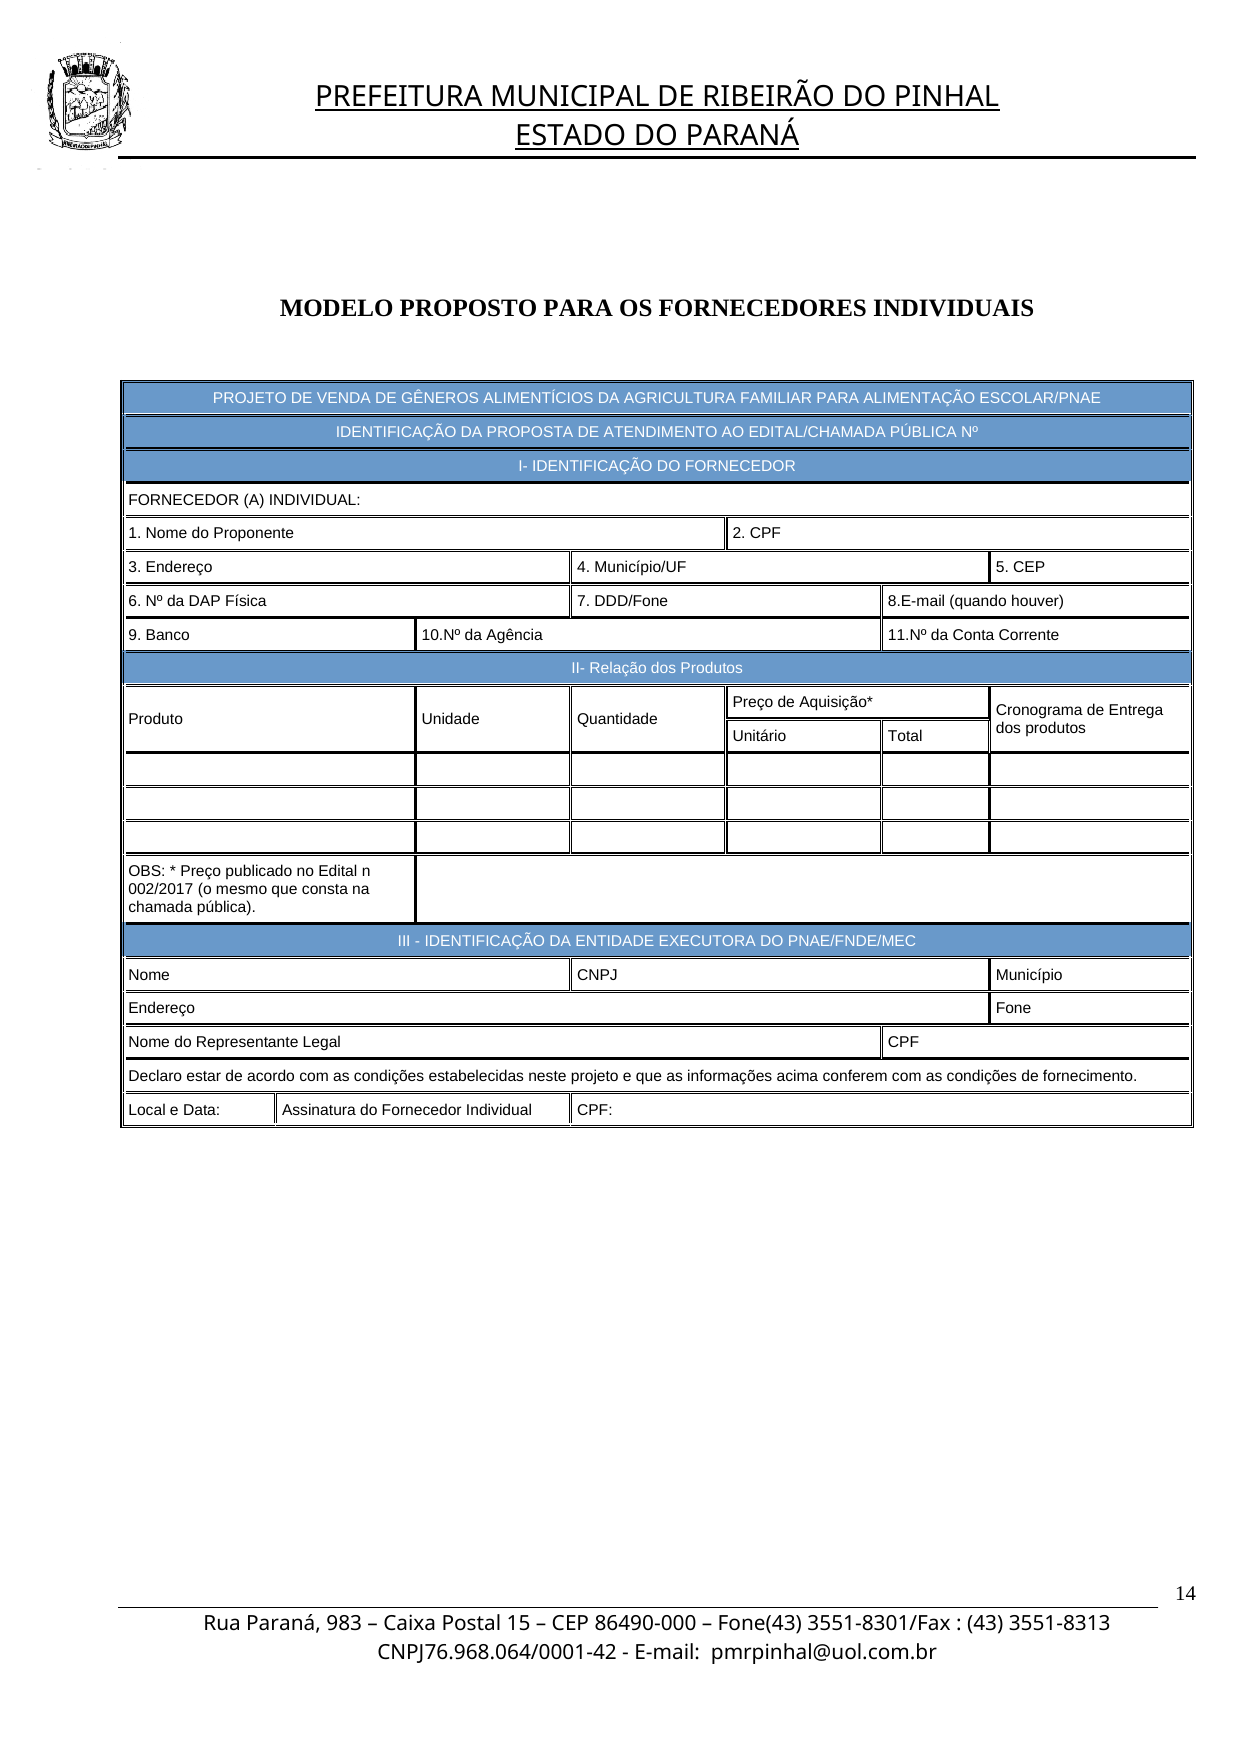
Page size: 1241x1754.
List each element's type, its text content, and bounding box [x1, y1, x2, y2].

table_cell 9. Banco [124, 616, 414, 650]
table_cell 7. DDD/Fone [572, 586, 880, 616]
table_cell 4. Município/UF [572, 552, 988, 582]
text MODELO PROPOSTO PARA OS FORNECEDORES INDIVIDUAIS [118, 293, 1196, 351]
table_cell Produto [124, 684, 414, 751]
table_cell Unitário [728, 721, 880, 751]
table_cell IDENTIFICAÇÃO DA PROPOSTA DE ATENDIMENTO AO EDITAL/CHAMADA PÚBLICA Nº [124, 414, 1191, 447]
table_cell 10.Nº da Agência [417, 619, 880, 650]
table_cell [122, 785, 415, 818]
table_cell I- IDENTIFICAÇÃO DO FORNECEDOR [124, 447, 1191, 481]
table_cell [417, 788, 569, 818]
table_cell [883, 754, 988, 785]
table_cell [883, 822, 988, 852]
table_cell [728, 822, 880, 852]
table_cell CPF: [571, 1091, 1192, 1124]
table_cell 8.E-mail (quando houver) [883, 582, 1191, 616]
table_cell [124, 819, 414, 852]
table_cell Local e Data: [122, 1091, 276, 1124]
table_cell Município [989, 956, 1192, 989]
table_cell [124, 751, 414, 785]
table_cell [728, 788, 880, 818]
table_cell CNPJ [572, 959, 988, 989]
picture [31, 37, 150, 170]
table_cell III - IDENTIFICAÇÃO DA ENTIDADE EXECUTORA DO PNAE/FNDE/MEC [124, 922, 1191, 956]
table_cell 1. Nome do Proponente [122, 515, 726, 548]
table_cell Nome [122, 956, 571, 989]
table_cell 11.Nº da Conta Corrente [883, 616, 1191, 650]
table_cell CPF [883, 1023, 1191, 1057]
table_cell [417, 754, 569, 785]
table_cell [572, 788, 724, 818]
table_cell Total [883, 721, 988, 751]
table_cell [572, 754, 724, 785]
table_cell Assinatura do Fornecedor Individual [276, 1094, 571, 1124]
table_cell Preço de Aquisição* [728, 687, 988, 717]
table_cell [728, 754, 880, 785]
table_cell [417, 822, 569, 852]
table_cell [989, 785, 1192, 818]
table_cell Unidade [417, 687, 569, 751]
table_cell Nome do Representante Legal [124, 1023, 880, 1057]
table_header PROJETO DE VENDA DE GÊNEROS ALIMENTÍCIOS DA AGRICULTURA FAMILIAR PARA ALIMENTAÇÃO ESCOLAR/PNAE [124, 383, 1191, 413]
table_cell 3. Endereço [124, 549, 569, 582]
table_cell FORNECEDOR (A) INDIVIDUAL: [124, 481, 1191, 515]
table_cell Cronograma de Entrega dos produtos [991, 684, 1191, 751]
table_cell 6. Nº da DAP Física [124, 582, 569, 616]
table_cell [883, 788, 988, 818]
table_cell Fone [991, 990, 1191, 1023]
table_cell [991, 819, 1191, 852]
table_cell [572, 822, 724, 852]
table_cell II- Relação dos Produtos [122, 650, 1192, 683]
table_cell 2. CPF [726, 515, 1192, 548]
table_cell [417, 852, 1191, 922]
table_cell OBS: * Preço publicado no Edital n 002/2017 (o mesmo que consta na chamada pública). [124, 852, 414, 922]
table_cell Quantidade [572, 687, 724, 751]
table_cell 5. CEP [991, 549, 1191, 582]
table_cell [991, 751, 1191, 785]
table_cell Endereço [124, 990, 988, 1023]
table_cell Declaro estar de acordo com as condições estabelecidas neste projeto e que as informações acima conferem com as condições de fornecimento. [124, 1057, 1191, 1091]
